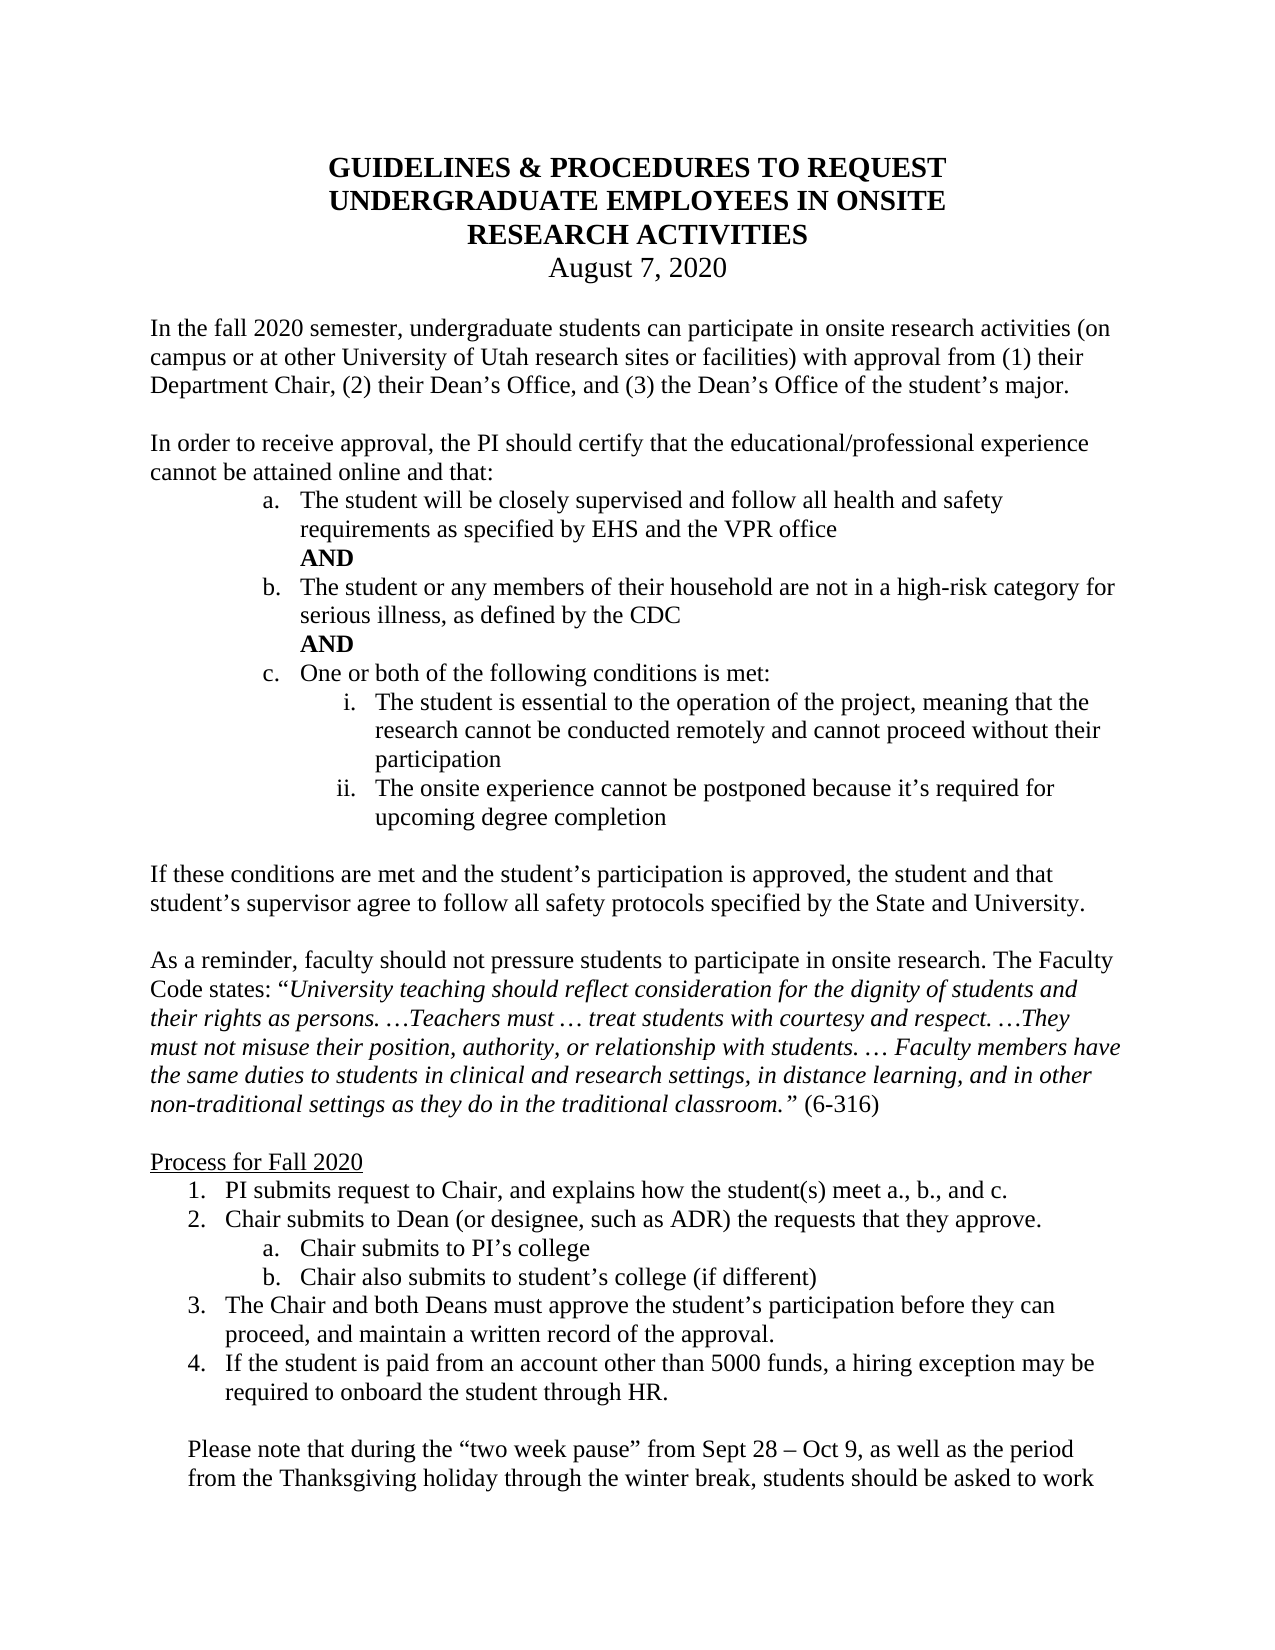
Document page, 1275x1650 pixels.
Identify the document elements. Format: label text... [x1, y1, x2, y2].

text RESEARCH ACTIVITIES [150, 217, 1125, 251]
list AND [300, 543, 1125, 572]
text August 7, 2020 [150, 251, 1125, 284]
list The onsite experience cannot be postponed because it’s required for upcoming degree completion [356, 773, 1125, 830]
list Chair submits to PI’s college [262, 1233, 1125, 1262]
list AND [300, 629, 1125, 658]
list If the student is paid from an account other than 5000 funds, a hiring exception may be required to onboard the student through HR. [187, 1348, 1125, 1434]
text GUIDELINES & PROCEDURES TO REQUEST [150, 150, 1125, 183]
text In the fall 2020 semester, undergraduate students can participate in onsite research activities (on campus or at other University of Utah research sites or facilities) with approval from (1) their Department Chair, (2) their Dean’s Office, and (3) the Dean’s Office of the student’s major. [150, 313, 1125, 399]
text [187, 1434, 1125, 1492]
list The student will be closely supervised and follow all health and safety requirements as specified by EHS and the VPR office [262, 485, 1125, 543]
list The student is essential to the operation of the project, meaning that the research cannot be conducted remotely and cannot proceed without their participation [356, 687, 1125, 773]
text UNDERGRADUATE EMPLOYEES IN ONSITE [150, 183, 1125, 217]
text If these conditions are met and the student’s participation is approved, the student and that student’s supervisor agree to follow all safety protocols specified by the State and University. [150, 859, 1125, 917]
list The student or any members of their household are not in a high-risk category for serious illness, as defined by the CDC [262, 572, 1125, 629]
list Chair submits to Dean (or designee, such as ADR) the requests that they approve. [187, 1204, 1125, 1233]
list Chair also submits to student’s college (if different) [262, 1262, 1125, 1290]
text In order to receive approval, the PI should certify that the educational/professional experience cannot be attained online and that: [150, 428, 1125, 485]
list One or both of the following conditions is met: [262, 658, 1125, 687]
text As a reminder, faculty should not pressure students to participate in onsite research. The Faculty Code states: “University teaching should reflect consideration for the dignity of students and their rights as persons. …Teachers must … treat students with courtesy and respect. …They must not misuse their position, authority, or relationship with students. … Faculty members have the same duties to students in clinical and research settings, in distance learning, and in other non-traditional settings as they do in the traditional classroom.” (6-316) [150, 945, 1125, 1118]
text Process for Fall 2020 [150, 1147, 1125, 1175]
list The Chair and both Deans must approve the student’s participation before they can proceed, and maintain a written record of the approval. [187, 1290, 1125, 1348]
list PI submits request to Chair, and explains how the student(s) meet a., b., and c. [187, 1175, 1125, 1204]
